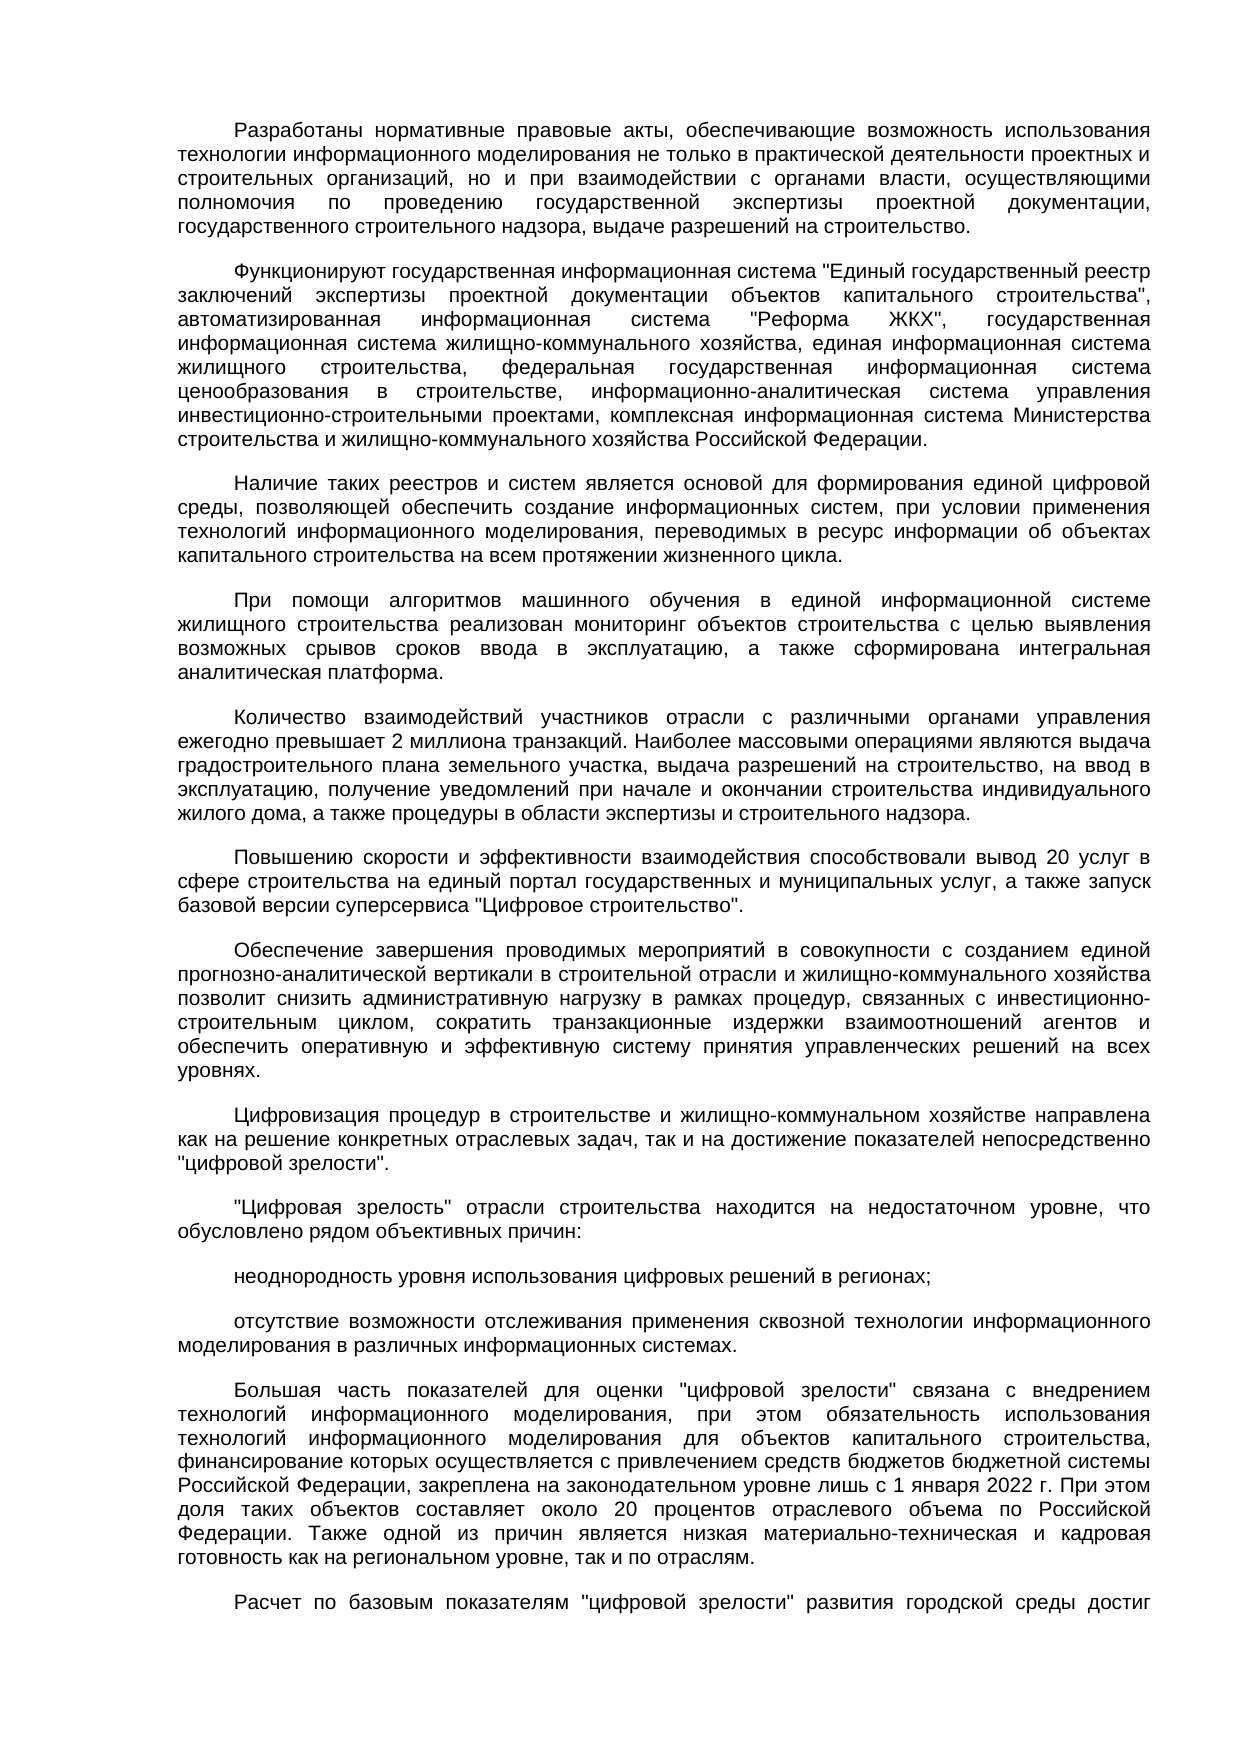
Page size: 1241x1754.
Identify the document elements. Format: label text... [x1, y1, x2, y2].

text неоднородность уровня использования цифровых решений в регионах; [177, 1264, 1152, 1288]
text Разработаны нормативные правовые акты, обеспечивающие возможность использования технологии информационного моделирования не только в практической деятельности проектных и строительных организаций, но и при взаимодействии с органами власти, осуществляющими полномочия по проведению государственной экспертизы проектной документации, государственного строительного надзора, выдаче разрешений на строительство. [177, 118, 1152, 238]
text Цифровизация процедур в строительстве и жилищно-коммунальном хозяйстве направлена как на решение конкретных отраслевых задач, так и на достижение показателей непосредственно "цифровой зрелости". [177, 1102, 1152, 1174]
text Повышению скорости и эффективности взаимодействия способствовали вывод 20 услуг в сфере строительства на единый портал государственных и муниципальных услуг, а также запуск базовой версии суперсервиса "Цифровое строительство". [177, 845, 1152, 917]
text Наличие таких реестров и систем является основой для формирования единой цифровой среды, позволяющей обеспечить создание информационных систем, при условии применения технологий информационного моделирования, переводимых в ресурс информации об объектах капитального строительства на всем протяжении жизненного цикла. [177, 471, 1152, 567]
text Обеспечение завершения проводимых мероприятий в совокупности с созданием единой прогнозно-аналитической вертикали в строительной отрасли и жилищно-коммунального хозяйства позволит снизить административную нагрузку в рамках процедур, связанных с инвестиционно-строительным циклом, сократить транзакционные издержки взаимоотношений агентов и обеспечить оперативную и эффективную систему принятия управленческих решений на всех уровнях. [177, 938, 1152, 1082]
text отсутствие возможности отслеживания применения сквозной технологии информационного моделирования в различных информационных системах. [177, 1309, 1152, 1357]
text Большая часть показателей для оценки "цифровой зрелости" связана с внедрением технологий информационного моделирования, при этом обязательность использования технологий информационного моделирования для объектов капитального строительства, финансирование которых осуществляется с привлечением средств бюджетов бюджетной системы Российской Федерации, закреплена на законодательном уровне лишь с 1 января 2022 г. При этом доля таких объектов составляет около 20 процентов отраслевого объема по Российской Федерации. Также одной из причин является низкая материально-техническая и кадровая готовность как на региональном уровне, так и по отраслям. [177, 1377, 1152, 1569]
text При помощи алгоритмов машинного обучения в единой информационной системе жилищного строительства реализован мониторинг объектов строительства с целью выявления возможных срывов сроков ввода в эксплуатацию, а также сформирована интегральная аналитическая платформа. [177, 588, 1152, 684]
text Функционируют государственная информационная система "Единый государственный реестр заключений экспертизы проектной документации объектов капитального строительства", автоматизированная информационная система "Реформа ЖКХ", государственная информационная система жилищно-коммунального хозяйства, единая информационная система жилищного строительства, федеральная государственная информационная система ценообразования в строительстве, информационно-аналитическая система управления инвестиционно-строительными проектами, комплексная информационная система Министерства строительства и жилищно-коммунального хозяйства Российской Федерации. [177, 259, 1152, 450]
text Количество взаимодействий участников отрасли с различными органами управления ежегодно превышает 2 миллиона транзакций. Наиболее массовыми операциями являются выдача градостроительного плана земельного участка, выдача разрешений на строительство, на ввод в эксплуатацию, получение уведомлений при начале и окончании строительства индивидуального жилого дома, а также процедуры в области экспертизы и строительного надзора. [177, 704, 1152, 824]
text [177, 1590, 1152, 1614]
text "Цифровая зрелость" отрасли строительства находится на недостаточном уровне, что обусловлено рядом объективных причин: [177, 1195, 1152, 1243]
